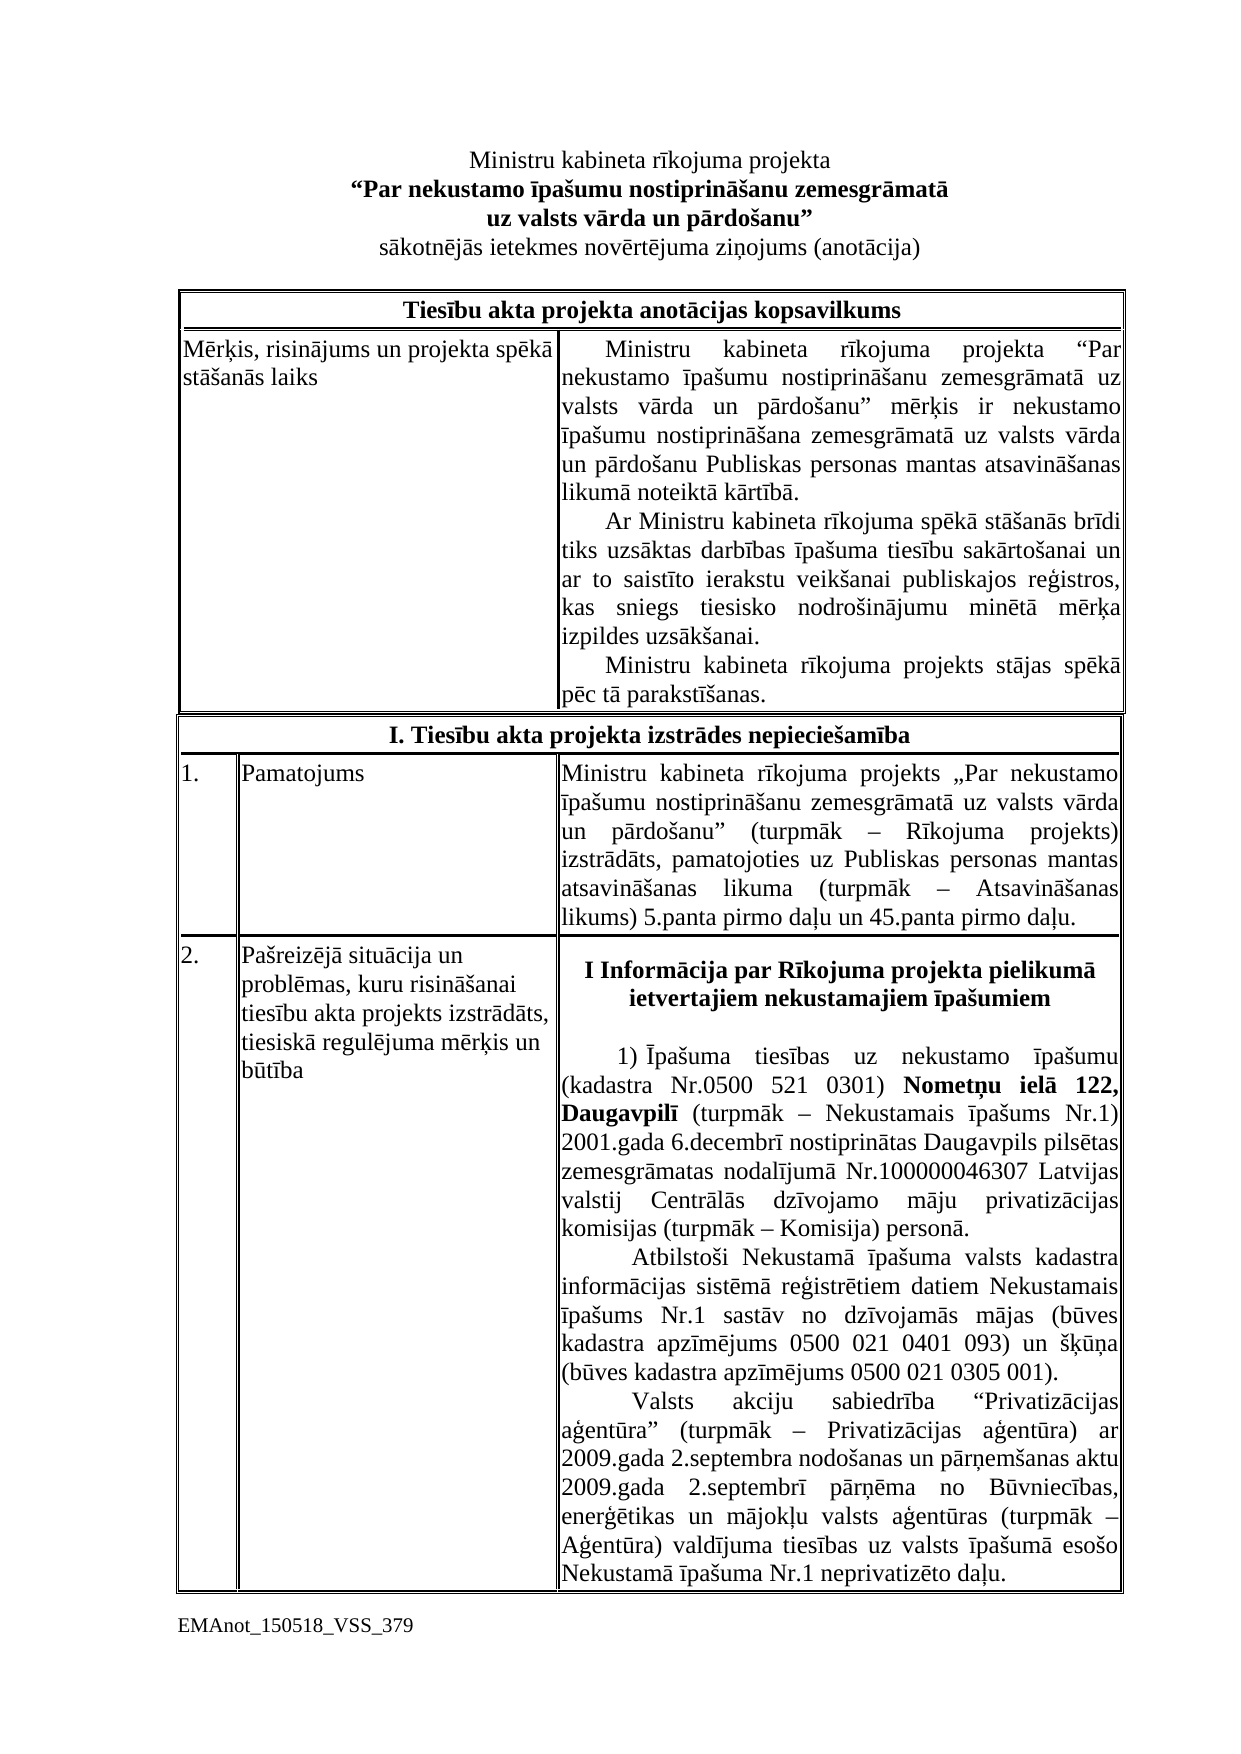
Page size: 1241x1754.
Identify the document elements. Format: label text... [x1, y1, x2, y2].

table_cell 2. [179, 934, 238, 1590]
text uz valsts vārda un pārdošanu” sākotnējās ietekmes novērtējuma ziņojums (anotācija) [177, 203, 1122, 260]
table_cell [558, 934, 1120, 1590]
table_cell Mērķis, risinājums un projekta spēkā stāšanās laiks [181, 327, 558, 711]
table_header I. Tiesību akta projekta izstrādes nepieciešamība [179, 717, 1120, 752]
table_cell Ministru kabineta rīkojuma projekts „Par nekustamo īpašumu nostiprināšanu zemesgrāmatā uz valsts vārda un pārdošanu” (turpmāk – Rīkojuma projekts) izstrādāts, pamatojoties uz Publiskas personas mantas atsavināšanas likuma (turpmāk – Atsavināšanas likums) 5.panta pirmo daļu un 45.panta pirmo daļu. [560, 752, 1120, 934]
table_header Tiesību akta projekta anotācijas kopsavilkums [181, 293, 1123, 327]
table_cell Ministru kabineta rīkojuma projekta “Par nekustamo īpašumu nostiprināšanu zemesgrāmatā uz valsts vārda un pārdošanu” mērķis ir nekustamo īpašumu nostiprināšana zemesgrāmatā uz valsts vārda un pārdošanu Publiskas personas mantas atsavināšanas likumā noteiktā kārtībā. Ar Ministru kabineta rīkojuma spēkā stāšanās brīdi tiks uzsāktas darbības īpašuma tiesību sakārtošanai un ar to saistīto ierakstu veikšanai publiskajos reģistros, kas sniegs tiesisko nodrošinājumu minētā mērķa izpildes uzsākšanai. Ministru kabineta rīkojuma projekts stājas spēkā pēc tā parakstīšanas. [558, 327, 1123, 711]
table_cell Pamatojums [240, 755, 556, 934]
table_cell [238, 934, 558, 1590]
text “Par nekustamo īpašumu nostiprināšanu zemesgrāmatā [177, 174, 1122, 203]
subtitle Ministru kabineta rīkojuma projekta [177, 145, 1122, 174]
table_cell 1. [179, 752, 236, 934]
